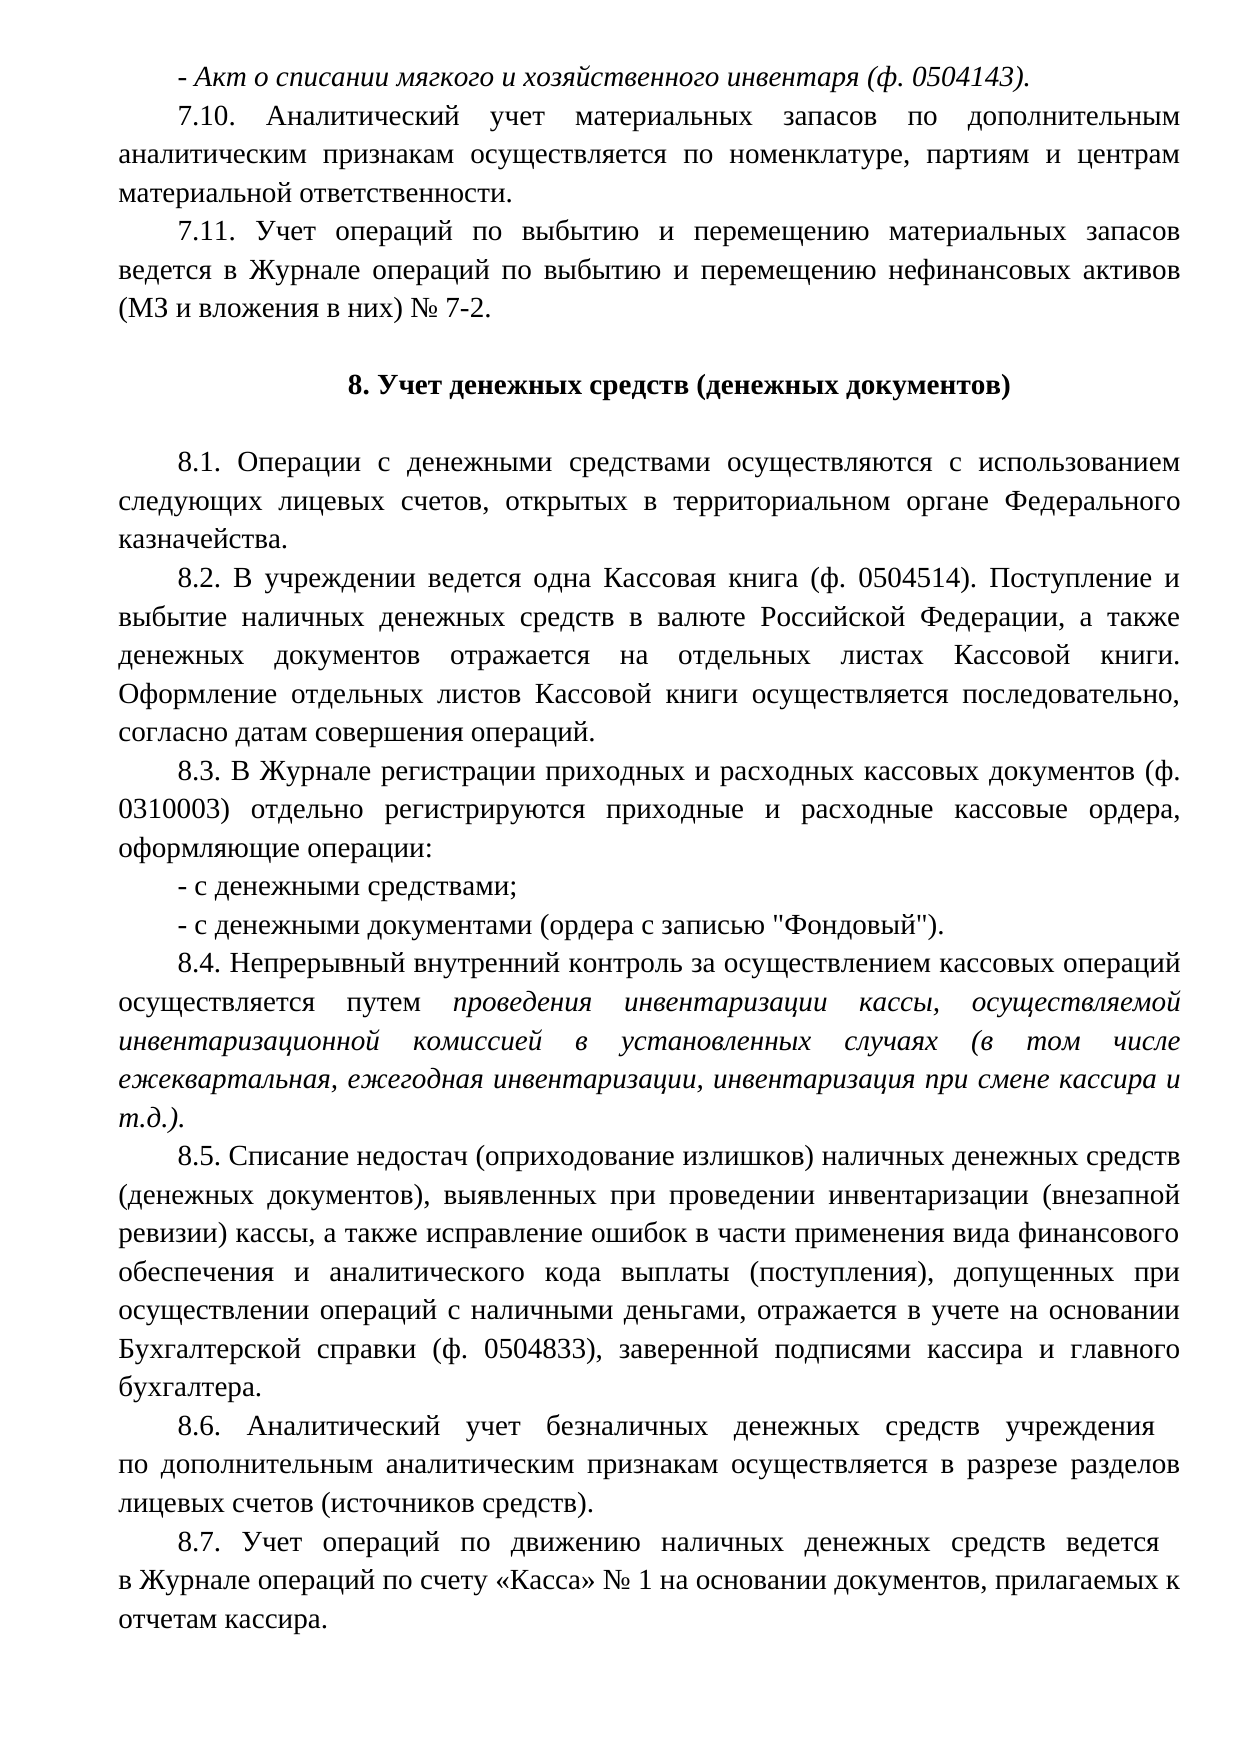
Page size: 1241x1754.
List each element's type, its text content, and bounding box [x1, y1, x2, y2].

text 8.4. Непрерывный внутренний контроль за осуществлением кассовых операций осуществляется путем проведения инвентаризации кассы, осуществляемой инвентаризационной комиссией в установленных случаях (в том числе ежеквартальная, ежегодная инвентаризации, инвентаризация при смене кассира и т.д.). [118, 946, 1181, 1133]
text 8.6. Аналитический учет безналичных денежных средств учреждения по дополнительным аналитическим признакам осуществляется в разрезе разделов лицевых счетов (источников средств). [118, 1408, 1181, 1519]
text 8. Учет денежных средств (денежных документов) [118, 367, 1181, 401]
text 8.5. Списание недостач (оприходование излишков) наличных денежных средств (денежных документов), выявленных при проведении инвентаризации (внезапной ревизии) кассы, а также исправление ошибок в части применения вида финансового обеспечения и аналитического кода выплаты (поступления), допущенных при осуществлении операций с наличными деньгами, отражается в учете на основании Бухгалтерской справки (ф. 0504833), заверенной подписями кассира и главного бухгалтера. [118, 1138, 1181, 1403]
text - Акт о списании мягкого и хозяйственного инвентаря (ф. 0504143). [118, 59, 1181, 93]
text 8.7. Учет операций по движению наличных денежных средств ведется в Журнале операций по счету «Касса» № 1 на основании документов, прилагаемых к отчетам кассира. [118, 1524, 1181, 1634]
text 8.1. Операции с денежными средствами осуществляются с использованием следующих лицевых счетов, открытых в территориальном органе Федерального казначейства. [118, 444, 1181, 555]
text 7.10. Аналитический учет материальных запасов по дополнительным аналитическим признакам осуществляется по номенклатуре, партиям и центрам материальной ответственности. [118, 98, 1181, 208]
text 8.3. В Журнале регистрации приходных и расходных кассовых документов (ф. 0310003) отдельно регистрируются приходные и расходные кассовые ордера, оформляющие операции: [118, 753, 1181, 863]
text - с денежными документами (ордера с записью "Фондовый"). [118, 907, 1181, 941]
text - с денежными средствами; [118, 868, 1181, 902]
text 7.11. Учет операций по выбытию и перемещению материальных запасов ведется в Журнале операций по выбытию и перемещению нефинансовых активов (МЗ и вложения в них) № 7-2. [118, 213, 1181, 324]
text 8.2. В учреждении ведется одна Кассовая книга (ф. 0504514). Поступление и выбытие наличных денежных средств в валюте Российской Федерации, а также денежных документов отражается на отдельных листах Кассовой книги. Оформление отдельных листов Кассовой книги осуществляется последовательно, согласно датам совершения операций. [118, 560, 1181, 748]
